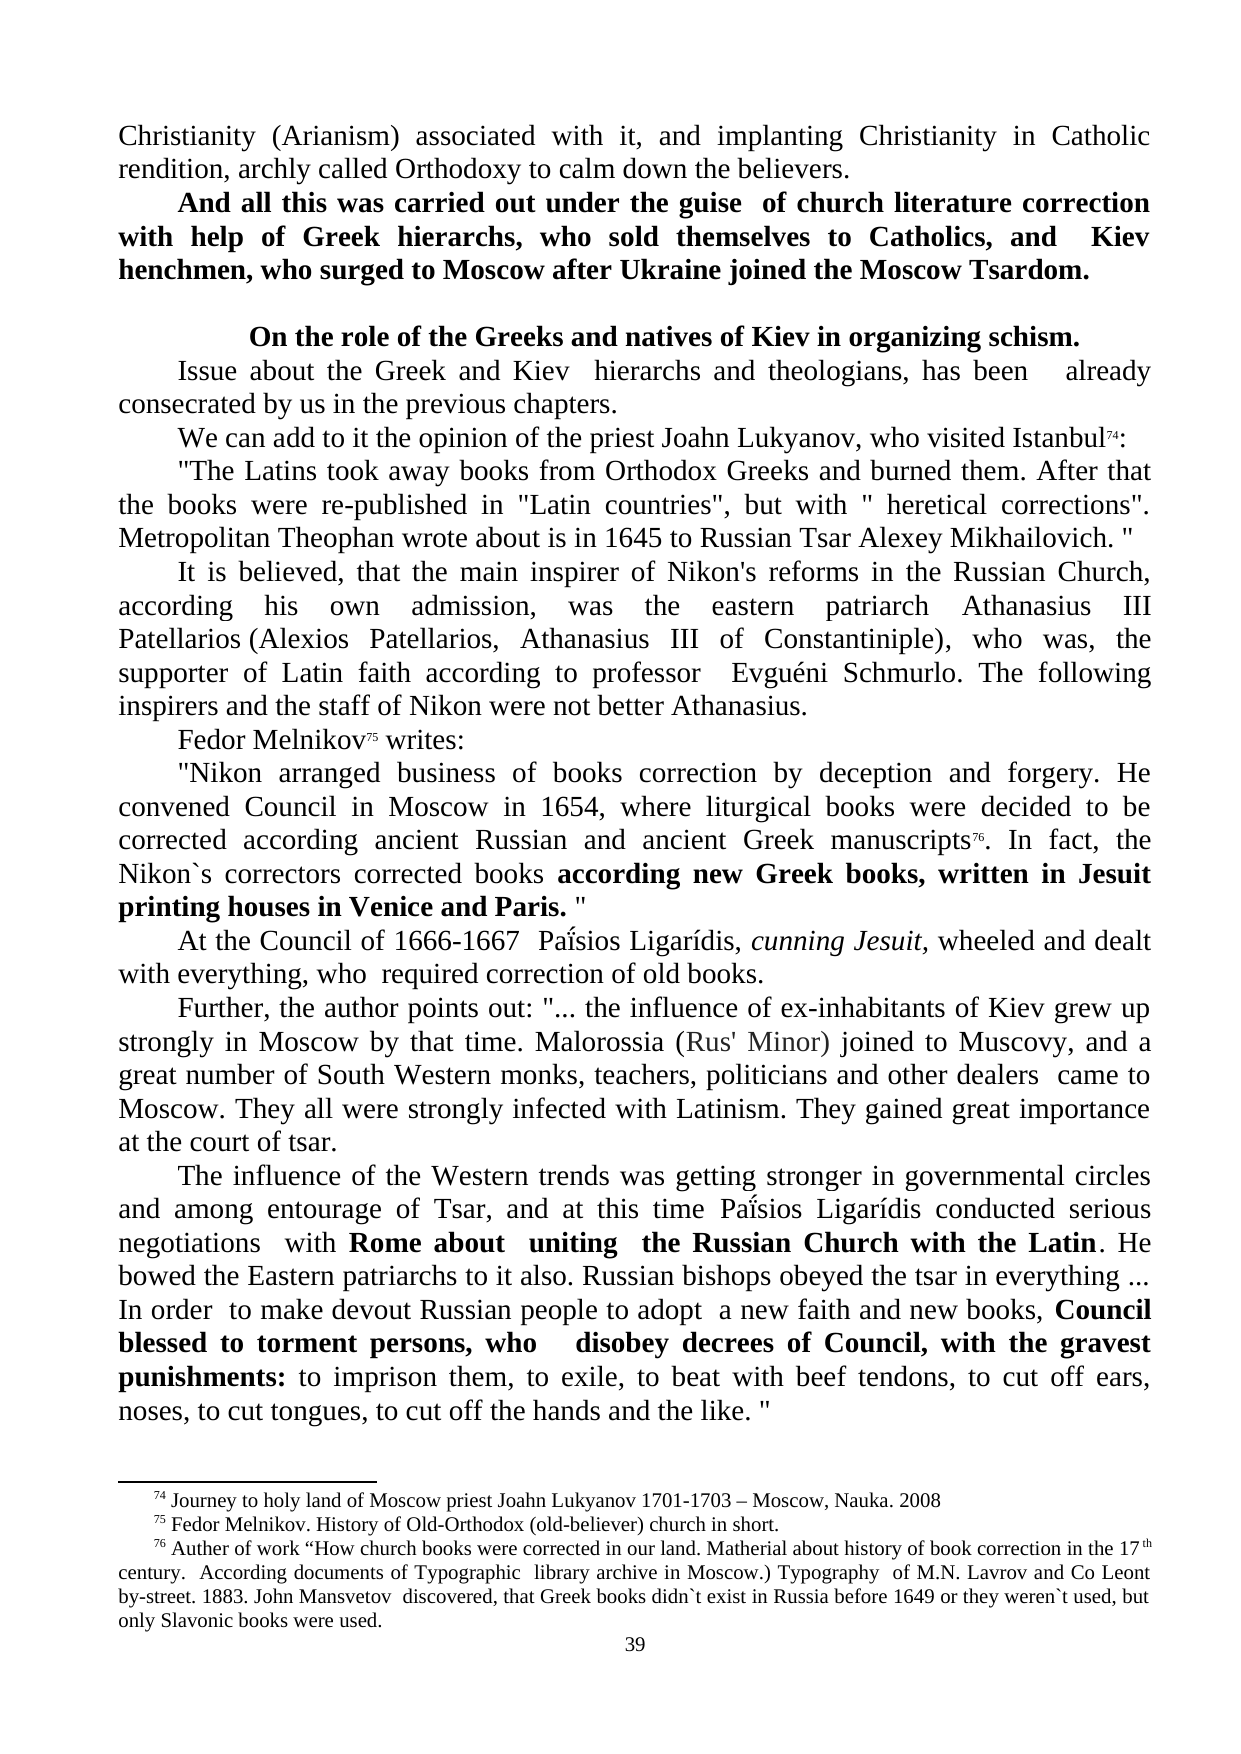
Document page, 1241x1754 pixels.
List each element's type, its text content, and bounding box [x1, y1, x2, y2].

text On the role of the Greeks and natives of Kiev in organizing schism. [118, 319, 1152, 353]
text Issue about the Greek and Kiev hierarchs and theologians, has been already consecrated by us in the previous chapters. [118, 353, 1152, 420]
text The influence of the Western trends was getting stronger in governmental circles and among entourage of Tsar, and at this time Paḯsios Ligarídis conducted serious negotiations with Rome about uniting the Russian Church with the Latin. He bowed the Eastern patriarchs to it also. Russian bishops obeyed the tsar in everything ... In order to make devout Russian people to adopt a new faith and new books, Council blessed to torment persons, who disobey decrees of Council, with the gravest punishments: to imprison them, to exile, to beat with beef tendons, to cut off ears, noses, to cut tongues, to cut off the hands and the like. " [118, 1158, 1152, 1426]
text "The Latins took away books from Orthodox Greeks and burned them. After that the books were re-published in "Latin countries", but with " heretical corrections". Metropolitan Theophan wrote about is in 1645 to Russian Tsar Alexey Mikhailovich. " [118, 453, 1152, 554]
text Further, the author points out: "... the influence of ex-inhabitants of Kiev grew up strongly in Moscow by that time. Malorossia (Rus' Minor) joined to Muscovy, and a great number of South Western monks, teachers, politicians and other dealers came to Moscow. They all were strongly infected with Latinism. They gained great importance at the court of tsar. [118, 990, 1152, 1158]
text At the Council of 1666-1667 Paḯsios Ligarídis, cunning Jesuit, wheeled and dealt with everything, who required correction of old books. [118, 923, 1152, 990]
text We can add to it the opinion of the priest Joahn Lukyanov, who visited Istanbul: [118, 420, 1152, 453]
text And all this was carried out under the guise of church literature correction with help of Greek hierarchs, who sold themselves to Catholics, and Kiev henchmen, who surged to Moscow after Ukraine joined the Moscow Tsardom. [118, 185, 1152, 286]
text It is believed, that the main inspirer of Nikon's reforms in the Russian Church, according his own admission, was the eastern patriarch Athanasius III Patellarios (Alexios Patellarios, Athanasius III of Constantiniple), who was, the supporter of Latin faith according to professor Evguéni Schmurlo. The following inspirers and the staff of Nikon were not better Athanasius. [118, 554, 1152, 722]
text "Nikon arranged business of books correction by deception and forgery. He convened Council in Moscow in 1654, where liturgical books were decided to be corrected according ancient Russian and ancient Greek manuscripts. In fact, the Nikon`s correctors corrected books according new Greek books, written in Jesuit printing houses in Venice and Paris. " [118, 755, 1152, 923]
text Fedor Melnikov writes: [118, 722, 1152, 755]
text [118, 118, 1152, 185]
